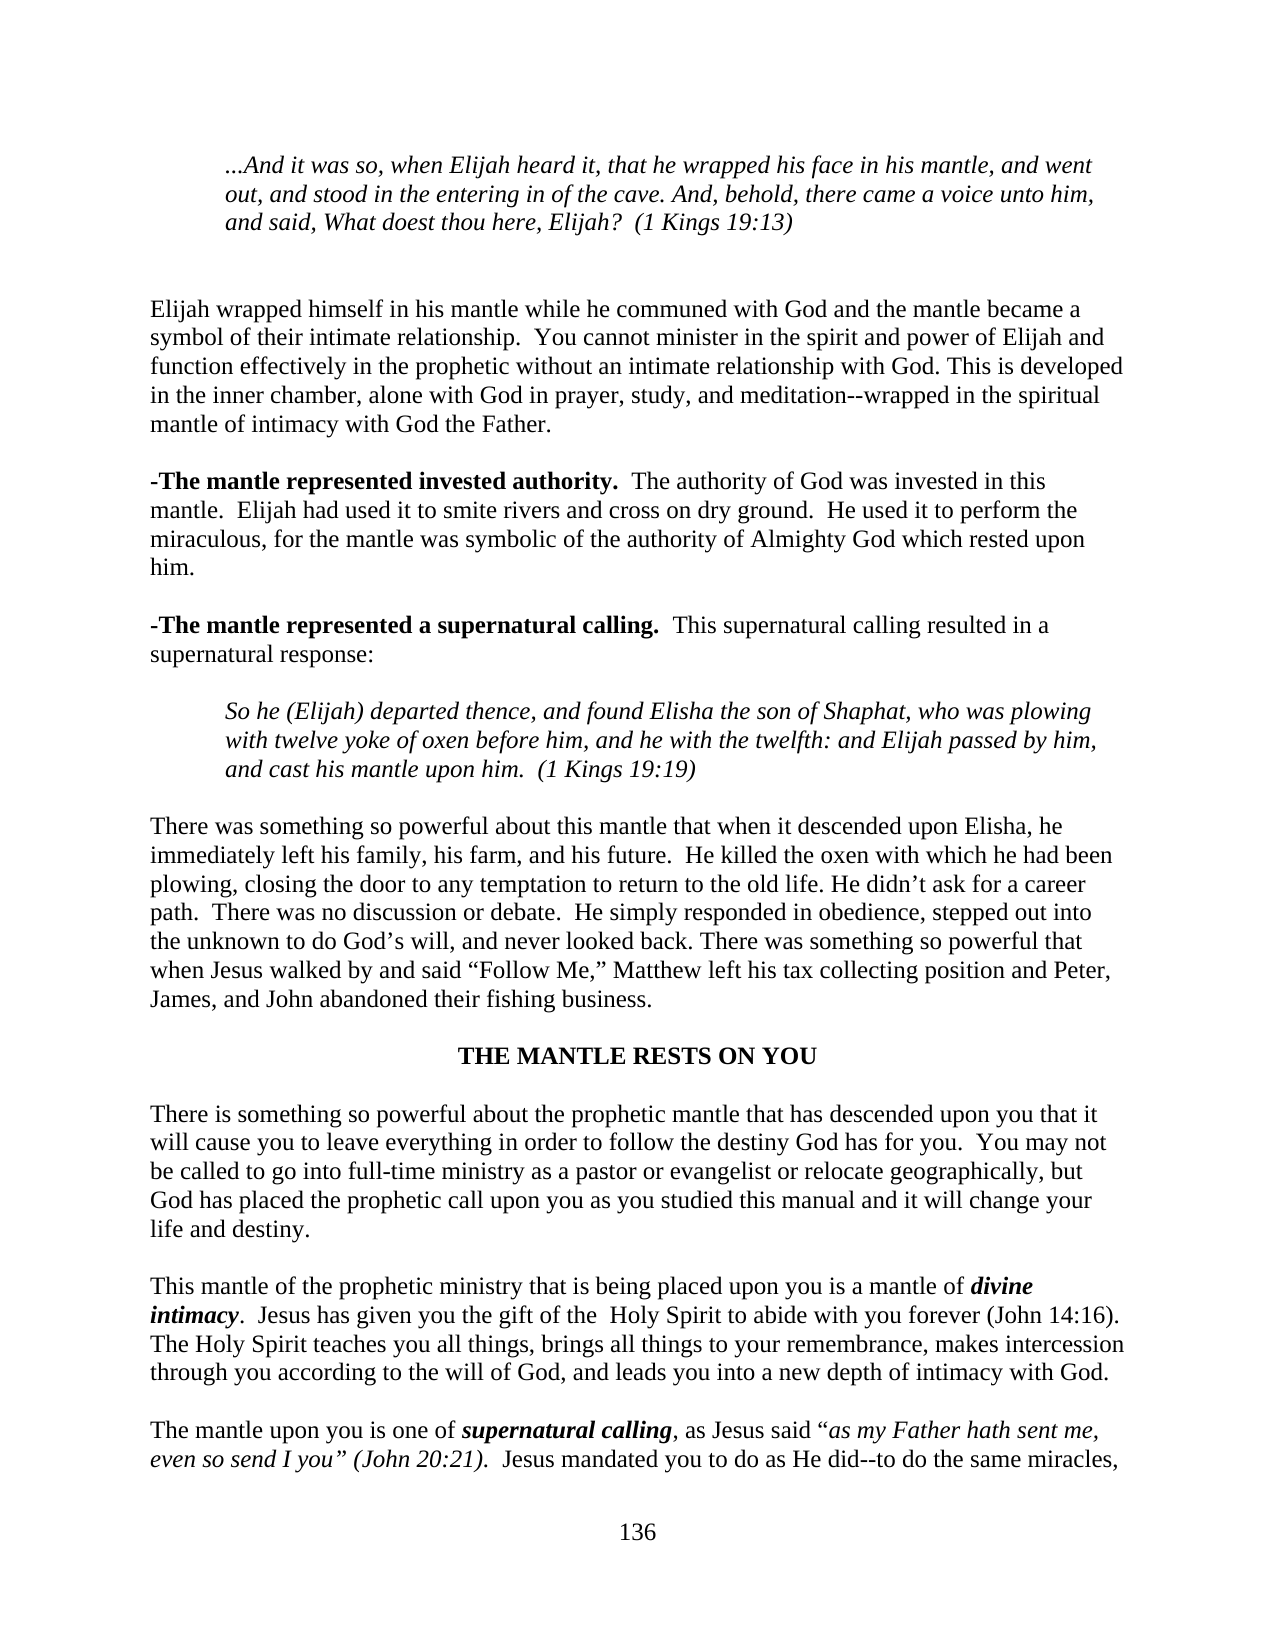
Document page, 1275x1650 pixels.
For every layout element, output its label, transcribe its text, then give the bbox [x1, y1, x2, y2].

text Elijah wrapped himself in his mantle while he communed with God and the mantle became a symbol of their intimate relationship. You cannot minister in the spirit and power of Elijah and function effectively in the prophetic without an intimate relationship with God. This is developed in the inner chamber, alone with God in prayer, study, and meditation--wrapped in the spiritual mantle of intimacy with God the Father. [150, 294, 1125, 437]
text There was something so powerful about this mantle that when it descended upon Elisha, he immediately left his family, his farm, and his future. He killed the oxen with which he had been plowing, closing the door to any temptation to return to the old life. He didn’t ask for a career path. There was no discussion or debate. He simply responded in obedience, stepped out into the unknown to do God’s will, and never looked back. There was something so powerful that when Jesus walked by and said “Follow Me,” Matthew left his tax collecting position and Peter, James, and John abandoned their fishing business. [150, 811, 1125, 1012]
text ...And it was so, when Elijah heard it, that he wrapped his face in his mantle, and went out, and stood in the entering in of the cave. And, behold, there came a voice unto him, and said, What doest thou here, Elijah? (1 Kings 19:13) [225, 150, 1125, 236]
text THE MANTLE RESTS ON YOU [150, 1041, 1125, 1070]
text So he (Elijah) departed thence, and found Elisha the son of Shaphat, who was plowing with twelve yoke of oxen before him, and he with the twelfth: and Elijah passed by him, and cast his mantle upon him. (1 Kings 19:19) [225, 696, 1125, 782]
text This mantle of the prophetic ministry that is being placed upon you is a mantle of divine intimacy. Jesus has given you the gift of the Holy Spirit to abide with you forever (John 14:16). The Holy Spirit teaches you all things, brings all things to your remembrance, makes intercession through you according to the will of God, and leads you into a new depth of intimacy with God. [150, 1271, 1125, 1386]
text There is something so powerful about the prophetic mantle that has descended upon you that it will cause you to leave everything in order to follow the destiny God has for you. You may not be called to go into full-time ministry as a pastor or evangelist or relocate geographically, but God has placed the prophetic call upon you as you studied this manual and it will change your life and destiny. [150, 1099, 1125, 1242]
text -The mantle represented a supernatural calling. This supernatural calling resulted in a supernatural response: [150, 610, 1125, 696]
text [150, 1415, 1125, 1472]
text -The mantle represented invested authority. The authority of God was invested in this mantle. Elijah had used it to smite rivers and cross on dry ground. He used it to perform the miraculous, for the mantle was symbolic of the authority of Almighty God which rested upon him. [150, 466, 1125, 581]
